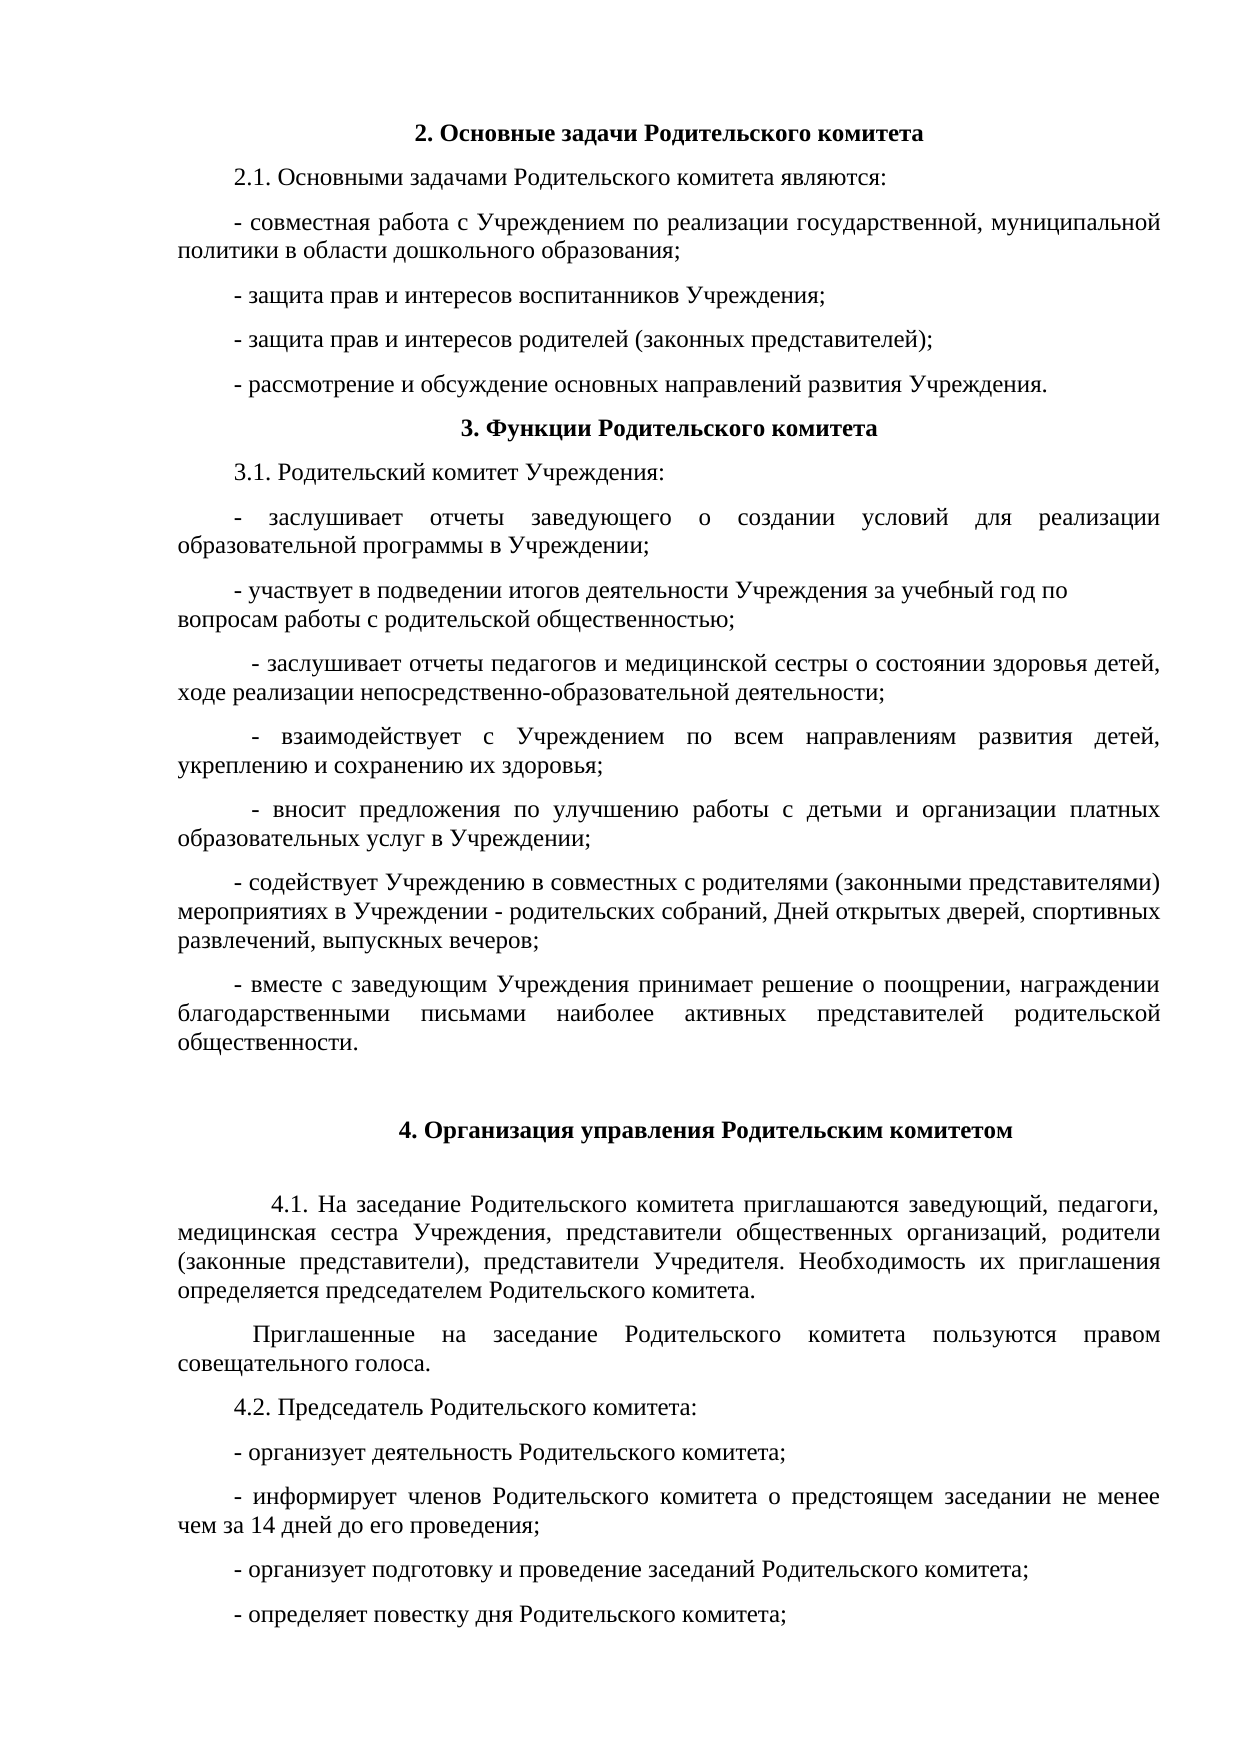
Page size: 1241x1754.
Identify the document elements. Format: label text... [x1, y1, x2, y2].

text - информирует членов Родительского комитета о предстоящем заседании не менее чем за 14 дней до его проведения; [177, 1481, 1161, 1539]
text - организует подготовку и проведение заседаний Родительского комитета; [177, 1554, 1161, 1583]
text - определяет повестку дня Родительского комитета; [177, 1599, 1161, 1627]
text - вместе с заведующим Учреждения принимает решение о поощрении, награждении благодарственными письмами наиболее активных представителей родительской общественности. [177, 969, 1161, 1056]
text - заслушивает отчеты заведующего о создании условий для реализации образовательной программы в Учреждении; [177, 502, 1161, 559]
text 4. Организация управления Родительским комитетом [177, 1116, 1161, 1144]
text - защита прав и интересов родителей (законных представителей); [177, 324, 1161, 353]
text - рассмотрение и обсуждение основных направлений развития Учреждения. [177, 369, 1161, 397]
text - совместная работа с Учреждением по реализации государственной, муниципальной политики в области дошкольного образования; [177, 207, 1161, 264]
text 3. Функции Родительского комитета [177, 413, 1161, 442]
text - организует деятельность Родительского комитета; [177, 1437, 1161, 1466]
text 2.1. Основными задачами Родительского комитета являются: [177, 162, 1161, 191]
text 4.1. На заседание Родительского комитета приглашаются заведующий, педагоги, медицинская сестра Учреждения, представители общественных организаций, родители (законные представители), представители Учредителя. Необходимость их приглашения определяется председателем Родительского комитета. [177, 1160, 1161, 1304]
text 2. Основные задачи Родительского комитета [177, 118, 1161, 147]
text - содействует Учреждению в совместных с родителями (законными представителями) мероприятиях в Учреждении - родительских собраний, Дней открытых дверей, спортивных развлечений, выпускных вечеров; [177, 867, 1161, 954]
text - вносит предложения по улучшению работы с детьми и организации платных образовательных услуг в Учреждении; [177, 794, 1161, 852]
text - взаимодействует с Учреждением по всем направлениям развития детей, укреплению и сохранению их здоровья; [177, 721, 1161, 779]
text - заслушивает отчеты педагогов и медицинской сестры о состоянии здоровья детей, ходе реализации непосредственно-образовательной деятельности; [177, 648, 1161, 706]
text 4.2. Председатель Родительского комитета: [177, 1392, 1161, 1421]
text 3.1. Родительский комитет Учреждения: [177, 457, 1161, 486]
text - участвует в подведении итогов деятельности Учреждения за учебный год по вопросам работы с родительской общественностью; [177, 575, 1161, 632]
text Приглашенные на заседание Родительского комитета пользуются правом совещательного голоса. [177, 1319, 1161, 1377]
text - защита прав и интересов воспитанников Учреждения; [177, 280, 1161, 309]
